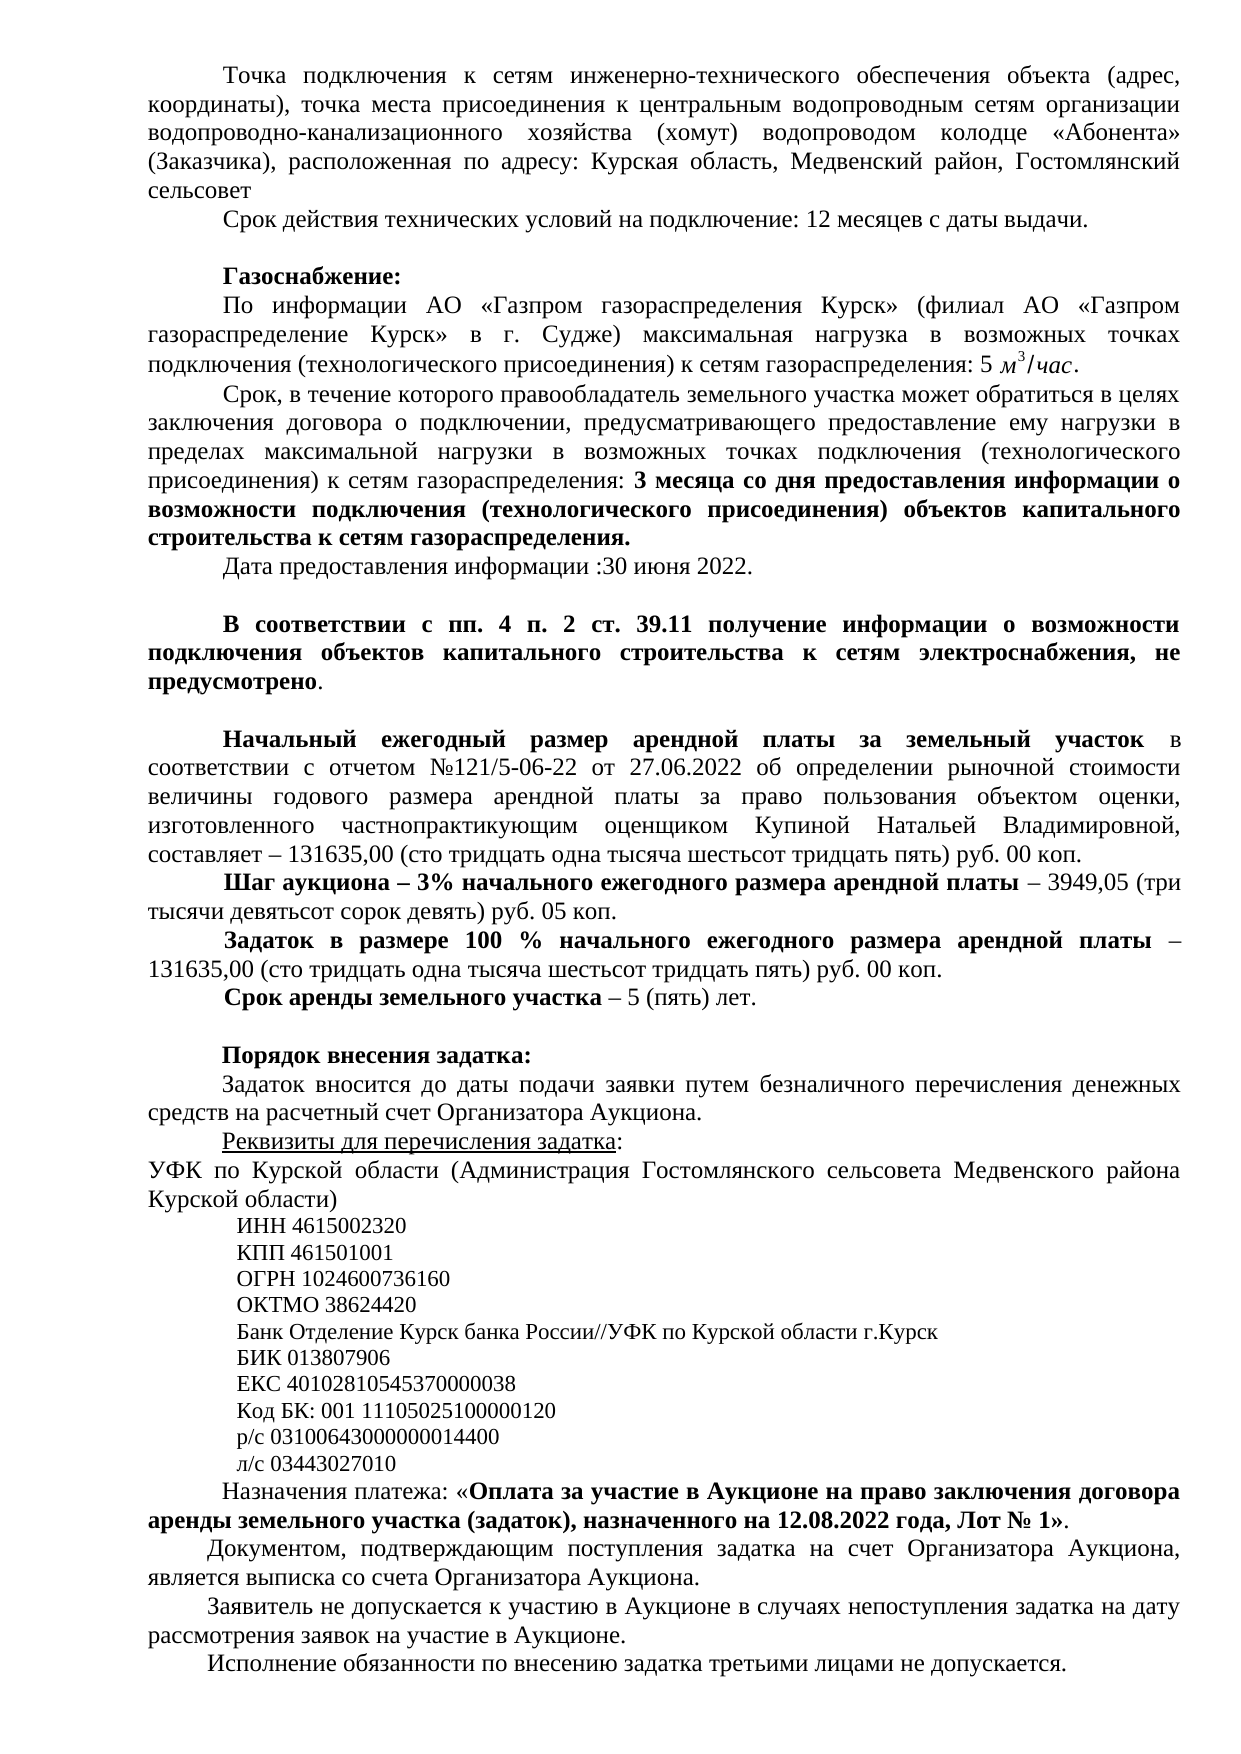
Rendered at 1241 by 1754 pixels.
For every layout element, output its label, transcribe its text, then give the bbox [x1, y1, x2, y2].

text р/с 03100643000000014400 [148, 1423, 1181, 1449]
text В соответствии с пп. 4 п. 2 ст. 39.11 получение информации о возможности подключения объектов капитального строительства к сетям электроснабжения, не предусмотрено. [148, 609, 1181, 695]
text Срок действия технических условий на подключение: 12 месяцев с даты выдачи. [148, 204, 1181, 232]
text Точка подключения к сетям инженерно-технического обеспечения объекта (адрес, координаты), точка места присоединения к центральным водопроводным сетям организации водопроводно-канализационного хозяйства (хомут) водопроводом колодце «Абонента» (Заказчика), расположенная по адресу: Курская область, Медвенский район, Гостомлянский сельсовет [148, 60, 1181, 204]
text КПП 461501001 [148, 1239, 1181, 1265]
text Дата предоставления информации :30 июня 2022. [148, 551, 1181, 580]
text Назначения платежа: «Оплата за участие в Аукционе на право заключения договора аренды земельного участка (задаток), назначенного на 12.08.2022 года, Лот № 1». [148, 1476, 1181, 1533]
text БИК 013807906 [148, 1344, 1181, 1371]
text Шаг аукциона – 3% начального ежегодного размера арендной платы – 3949,05 (три тысячи девятьсот сорок девять) руб. 05 коп. [148, 867, 1181, 925]
text Заявитель не допускается к участию в Аукционе в случаях непоступления задатка на дату рассмотрения заявок на участие в Аукционе. [148, 1591, 1181, 1648]
text Банк Отделение Курск банка России//УФК по Курской области г.Курск [148, 1318, 1181, 1344]
text Порядок внесения задатка: [148, 1040, 1181, 1069]
text Срок, в течение которого правообладатель земельного участка может обратиться в целях заключения договора о подключении, предусматривающего предоставление ему нагрузки в пределах максимальной нагрузки в возможных точках подключения (технологического присоединения) к сетям газораспределения: 3 месяца со дня предоставления информации о возможности подключения (технологического присоединения) объектов капитального строительства к сетям газораспределения. [148, 379, 1181, 551]
text Начальный ежегодный размер арендной платы за земельный участок в соответствии с отчетом №121/5-06-22 от 27.06.2022 об определении рыночной стоимости величины годового размера арендной платы за право пользования объектом оценки, изготовленного частнопрактикующим оценщиком Купиной Натальей Владимировной, составляет – 131635,00 (сто тридцать одна тысяча шестьсот тридцать пять) руб. 00 коп. [148, 724, 1181, 867]
text Исполнение обязанности по внесению задатка третьими лицами не допускается. [148, 1648, 1181, 1677]
text ОГРН 1024600736160 [148, 1265, 1181, 1291]
text По информации АО «Газпром газораспределения Курск» (филиал АО «Газпром газораспределение Курск» в г. Судже) максимальная нагрузка в возможных точках подключения (технологического присоединения) к сетям газораспределения: 5 . [148, 290, 1181, 379]
text Срок аренды земельного участка – 5 (пять) лет. [148, 982, 1181, 1011]
text ОКТМО 38624420 [148, 1291, 1181, 1318]
text ИНН 4615002320 [148, 1212, 1181, 1239]
text Задаток вносится до даты подачи заявки путем безналичного перечисления денежных средств на расчетный счет Организатора Аукциона. [148, 1069, 1181, 1126]
text ЕКС 40102810545370000038 [148, 1371, 1181, 1397]
text Документом, подтверждающим поступления задатка на счет Организатора Аукциона, является выписка со счета Организатора Аукциона. [148, 1533, 1181, 1591]
text Код БК: 001 11105025100000120 [148, 1397, 1181, 1423]
text Реквизиты для перечисления задатка: [148, 1126, 1181, 1155]
text Задаток в размере 100 % начального ежегодного размера арендной платы – 131635,00 (сто тридцать одна тысяча шестьсот тридцать пять) руб. 00 коп. [148, 925, 1181, 982]
text Газоснабжение: [148, 261, 1181, 290]
text УФК по Курской области (Администрация Гостомлянского сельсовета Медвенского района Курской области) [148, 1155, 1181, 1212]
text л/с 03443027010 [148, 1449, 1181, 1476]
